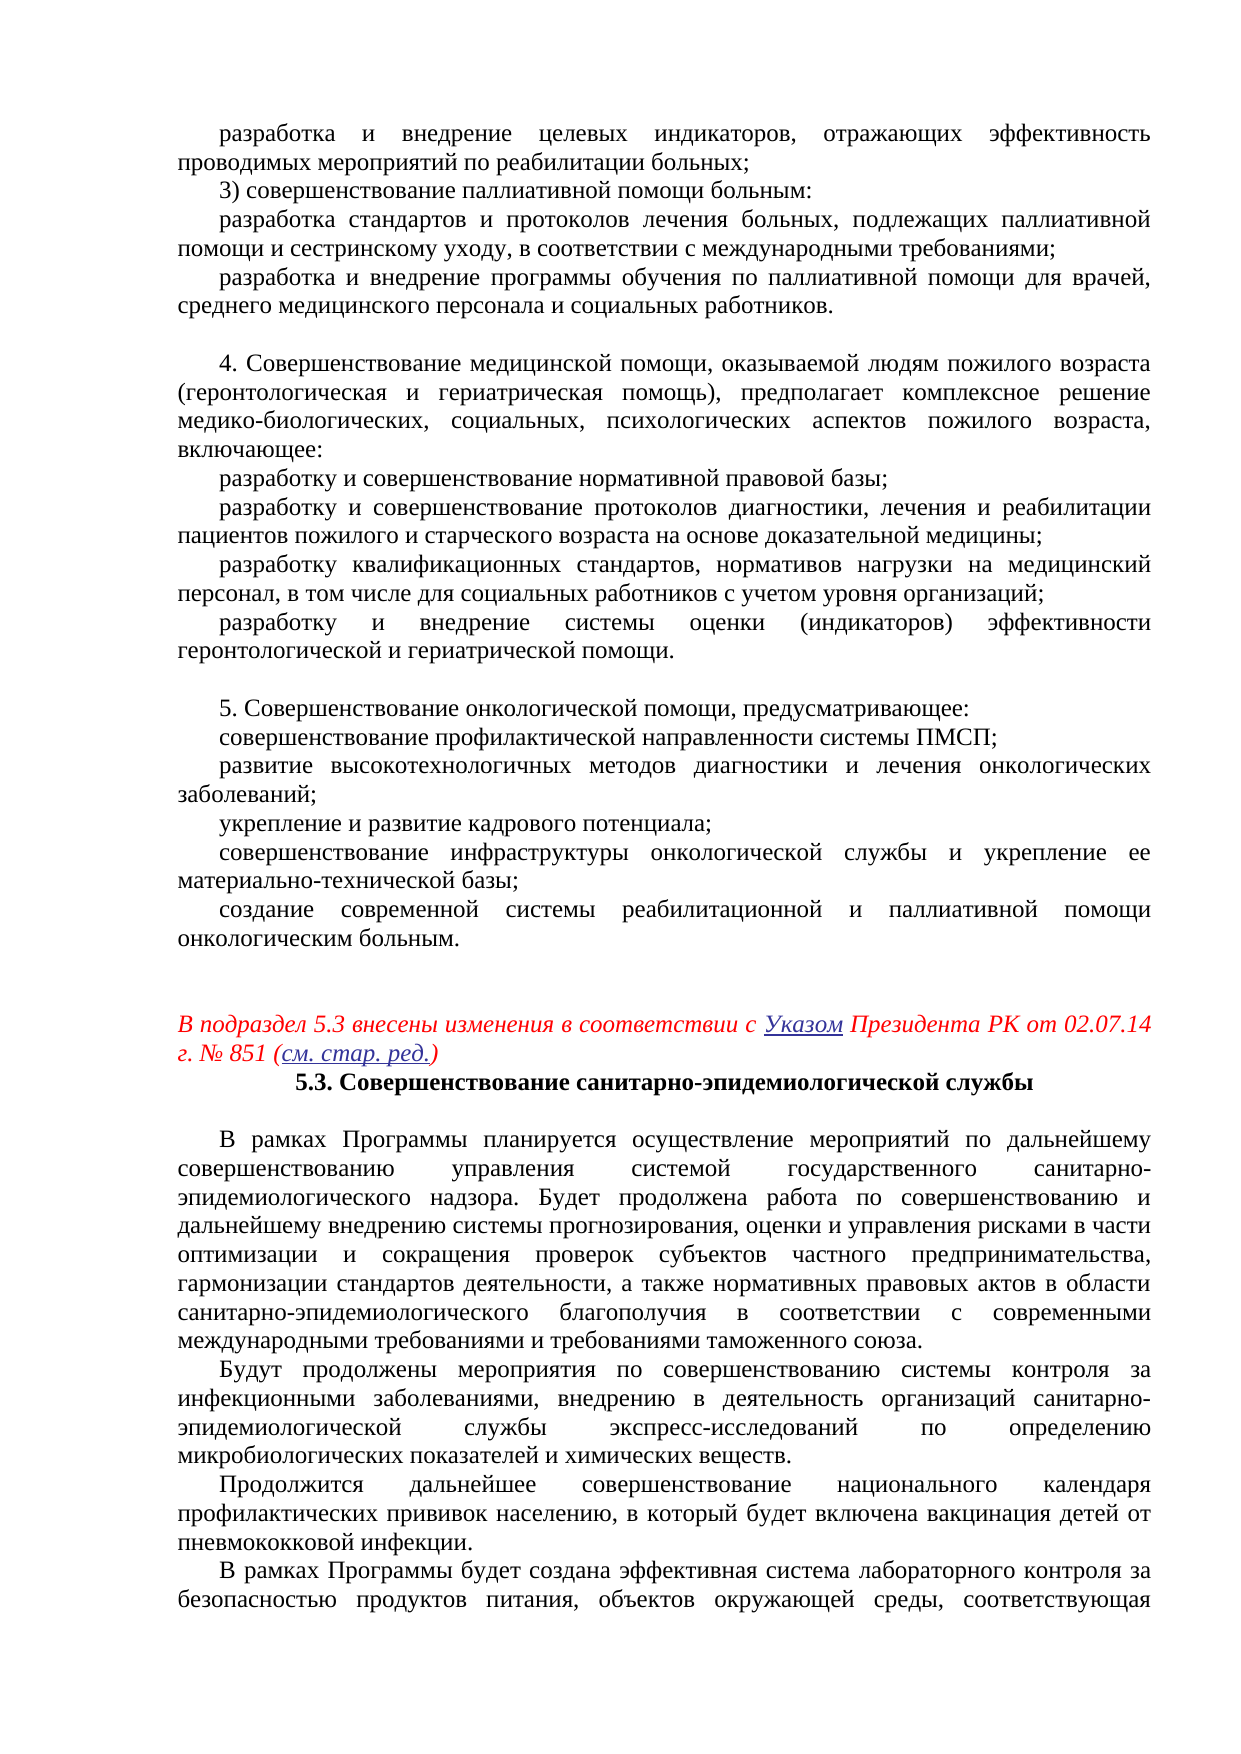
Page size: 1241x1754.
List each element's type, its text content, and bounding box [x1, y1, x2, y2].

text разработку и совершенствование нормативной правовой базы; [177, 463, 1152, 492]
text разработка стандартов и протоколов лечения больных, подлежащих паллиативной помощи и сестринскому уходу, в соответствии с международными требованиями; [177, 204, 1152, 262]
text укрепление и развитие кадрового потенциала; [177, 808, 1152, 837]
text совершенствование профилактической направленности системы ПМСП; [177, 722, 1152, 751]
text 5.3. Совершенствование санитарно-эпидемиологической службы [177, 1067, 1152, 1096]
text разработку квалификационных стандартов, нормативов нагрузки на медицинский персонал, в том числе для социальных работников с учетом уровня организаций; [177, 549, 1152, 607]
text разработка и внедрение целевых индикаторов, отражающих эффективность проводимых мероприятий по реабилитации больных; [177, 118, 1152, 176]
text В подраздел 5.3 внесены изменения в соответствии с Указом Президента РК от 02.07.14 г. № 851 (см. стар. ред.) [177, 1009, 1152, 1067]
text совершенствование инфраструктуры онкологической службы и укрепление ее материально-технической базы; [177, 837, 1152, 894]
text разработку и совершенствование протоколов диагностики, лечения и реабилитации пациентов пожилого и старческого возраста на основе доказательной медицины; [177, 492, 1152, 549]
text 3) совершенствование паллиативной помощи больным: [177, 176, 1152, 204]
text разработка и внедрение программы обучения по паллиативной помощи для врачей, среднего медицинского персонала и социальных работников. [177, 262, 1152, 319]
text В рамках Программы планируется осуществление мероприятий по дальнейшему совершенствованию управления системой государственного санитарно-эпидемиологического надзора. Будет продолжена работа по совершенствованию и дальнейшему внедрению системы прогнозирования, оценки и управления рисками в части оптимизации и сокращения проверок субъектов частного предпринимательства, гармонизации стандартов деятельности, а также нормативных правовых актов в области санитарно-эпидемиологического благополучия в соответствии с современными международными требованиями и требованиями таможенного союза. [177, 1124, 1152, 1354]
text 4. Совершенствование медицинской помощи, оказываемой людям пожилого возраста (геронтологическая и гериатрическая помощь), предполагает комплексное решение медико-биологических, социальных, психологических аспектов пожилого возраста, включающее: [177, 348, 1152, 463]
text создание современной системы реабилитационной и паллиативной помощи онкологическим больным. [177, 894, 1152, 952]
text разработку и внедрение системы оценки (индикаторов) эффективности геронтологической и гериатрической помощи. [177, 607, 1152, 664]
text развитие высокотехнологичных методов диагностики и лечения онкологических заболеваний; [177, 751, 1152, 808]
text 5. Совершенствование онкологической помощи, предусматривающее: [177, 693, 1152, 722]
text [177, 1556, 1152, 1613]
text Продолжится дальнейшее совершенствование национального календаря профилактических прививок населению, в который будет включена вакцинация детей от пневмококковой инфекции. [177, 1469, 1152, 1556]
text Будут продолжены мероприятия по совершенствованию системы контроля за инфекционными заболеваниями, внедрению в деятельность организаций санитарно-эпидемиологической службы экспресс-исследований по определению микробиологических показателей и химических веществ. [177, 1354, 1152, 1469]
